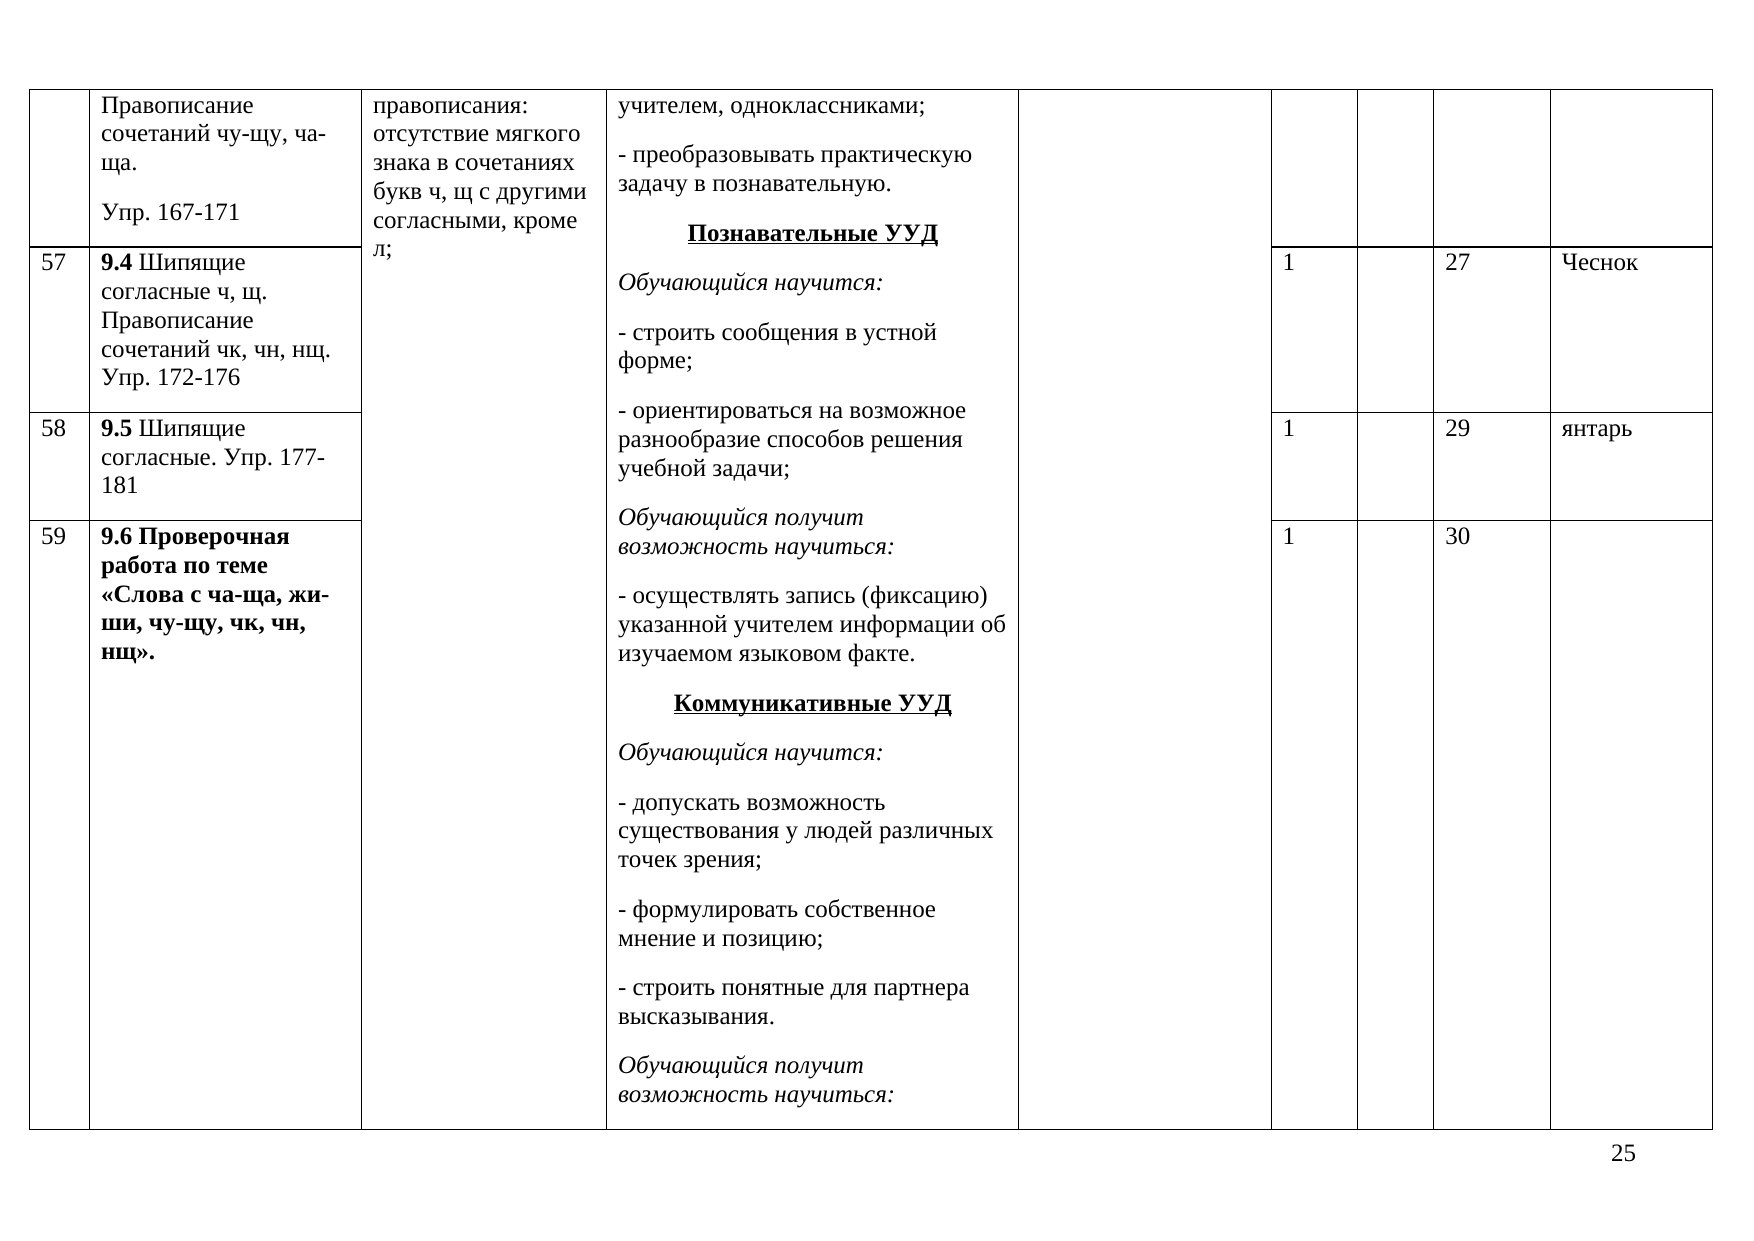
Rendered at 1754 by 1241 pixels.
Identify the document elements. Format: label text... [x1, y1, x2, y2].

table_cell 57 [30, 248, 89, 412]
table_cell Чеснок [1551, 248, 1712, 412]
table_cell 27 [1434, 248, 1550, 412]
table_cell 1 [1272, 521, 1357, 1129]
table_cell 1 [1272, 90, 1357, 246]
table_cell 30 [1434, 521, 1550, 1129]
table_cell [1358, 521, 1433, 1129]
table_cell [90, 90, 361, 246]
table_cell 26 [1434, 90, 1550, 246]
table_cell 29 [1434, 413, 1550, 520]
table_cell 9.4 Шипящие согласные ч, щ. Правописание сочетаний чк, чн, нщ. Упр. 172-176 [90, 248, 361, 412]
table_cell 58 [30, 413, 89, 520]
table_cell 59 [30, 521, 89, 1129]
table_cell [1358, 90, 1433, 246]
table_cell 56 [30, 90, 89, 246]
table_cell [1358, 248, 1433, 412]
table_cell [1551, 90, 1712, 246]
table_cell 1 [1272, 248, 1357, 412]
table_cell 1 [1272, 413, 1357, 520]
table_cell [1551, 521, 1712, 1129]
table_cell [1358, 413, 1433, 520]
table_cell янтарь [1551, 413, 1712, 520]
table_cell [90, 521, 361, 1129]
table_cell 9.5 Шипящие согласные. Упр. 177-181 [90, 413, 361, 520]
